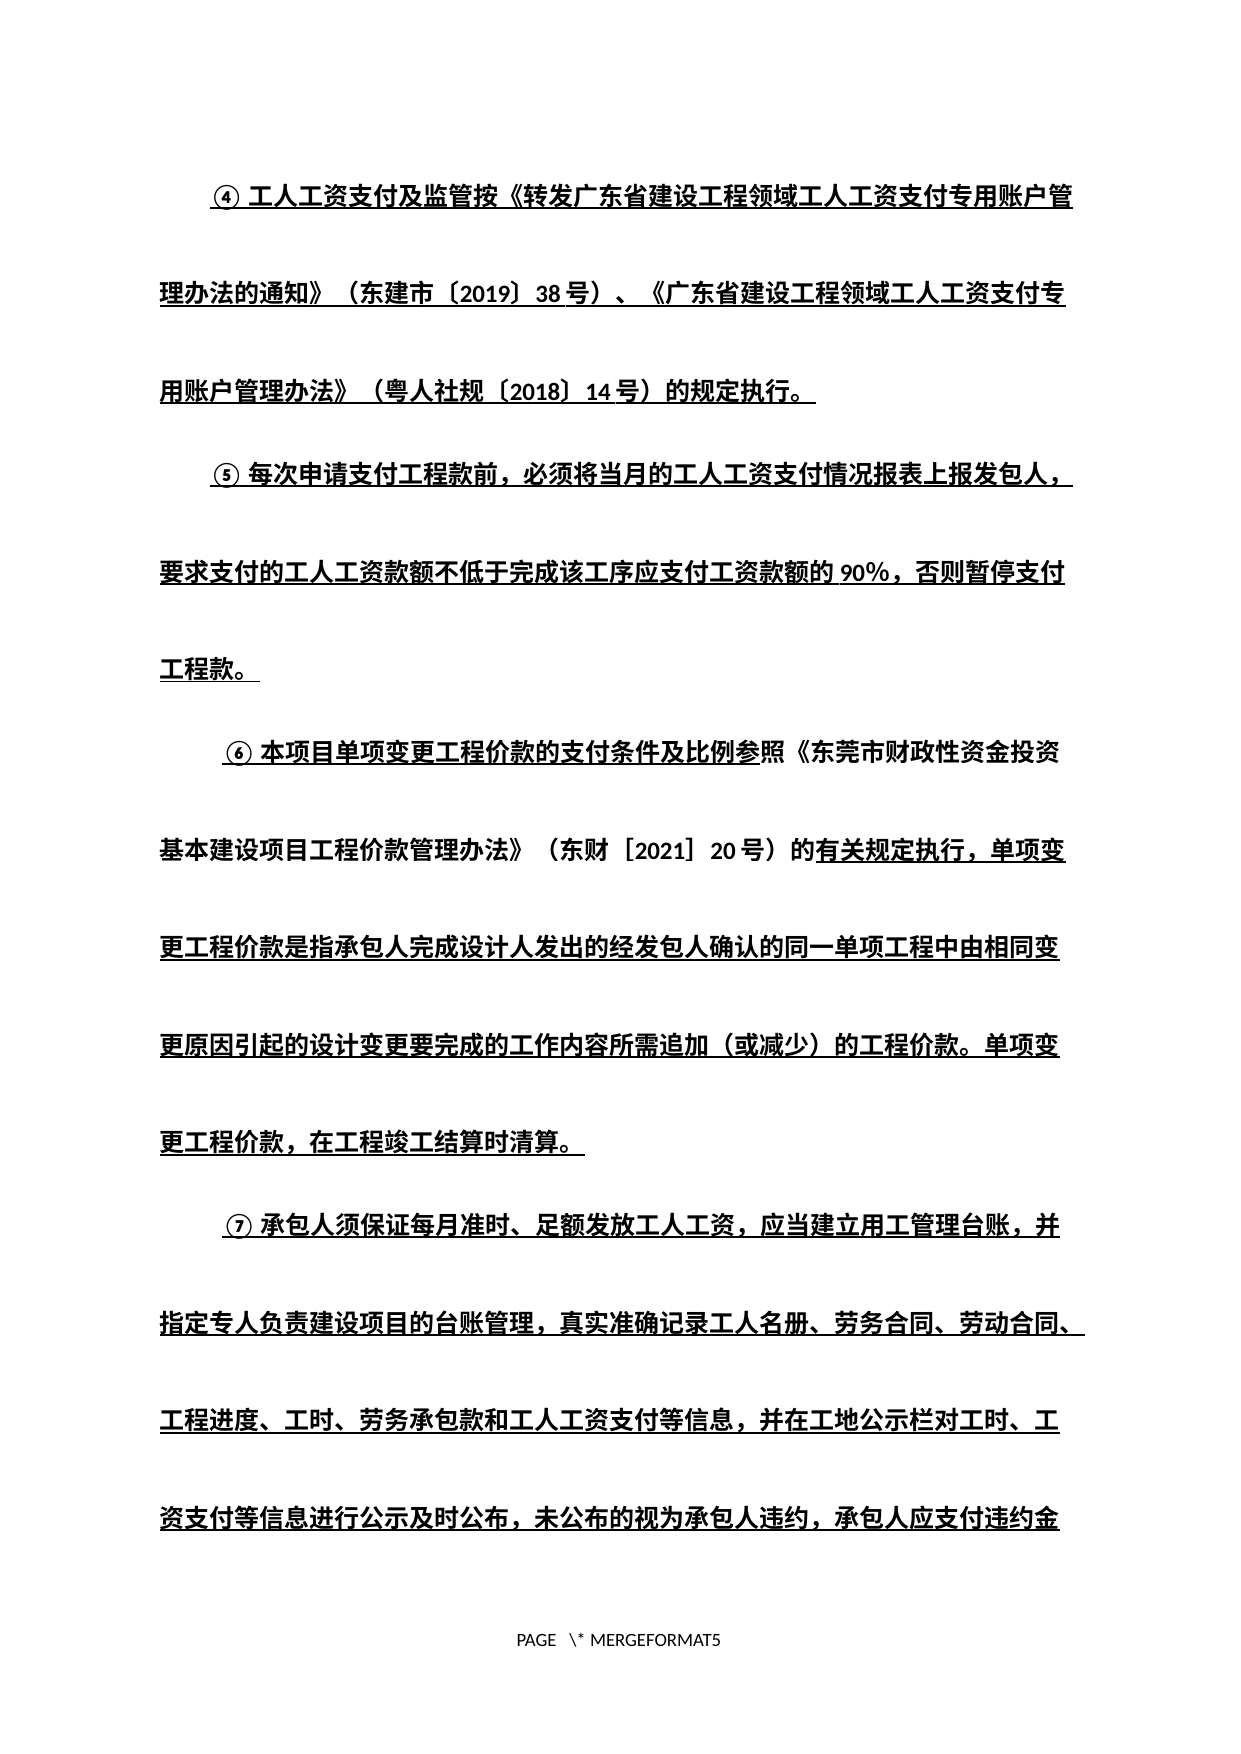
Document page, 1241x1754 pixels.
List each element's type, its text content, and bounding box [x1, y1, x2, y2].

text ⑤每次申请支付工程款前，必须将当月的工人工资支付情况报表上报发包人，要求支付的工人工资款额不低于完成该工序应支付工资款额的90％，否则暂停支付工程款。 [159, 440, 1078, 700]
text ④工人工资支付及监管按《转发广东省建设工程领域工人工资支付专用账户管理办法的通知》（东建市〔2019〕38号）、《广东省建设工程领域工人工资支付专用账户管理办法》（粤人社规〔2018〕14号）的规定执行。 [159, 162, 1078, 422]
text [159, 1335, 1078, 1549]
text ⑥本项目单项变更工程价款的支付条件及比例参照《东莞市财政性资金投资基本建设项目工程价款管理办法》（东财［2021］20号）的有关规定执行，单项变更工程价款是指承包人完成设计人发出的经发包人确认的同一单项工程中由相同变更原因引起的设计变更要完成的工作内容所需追加（或减少）的工程价款。单项变更工程价款，在工程竣工结算时清算。 [159, 718, 1078, 1173]
